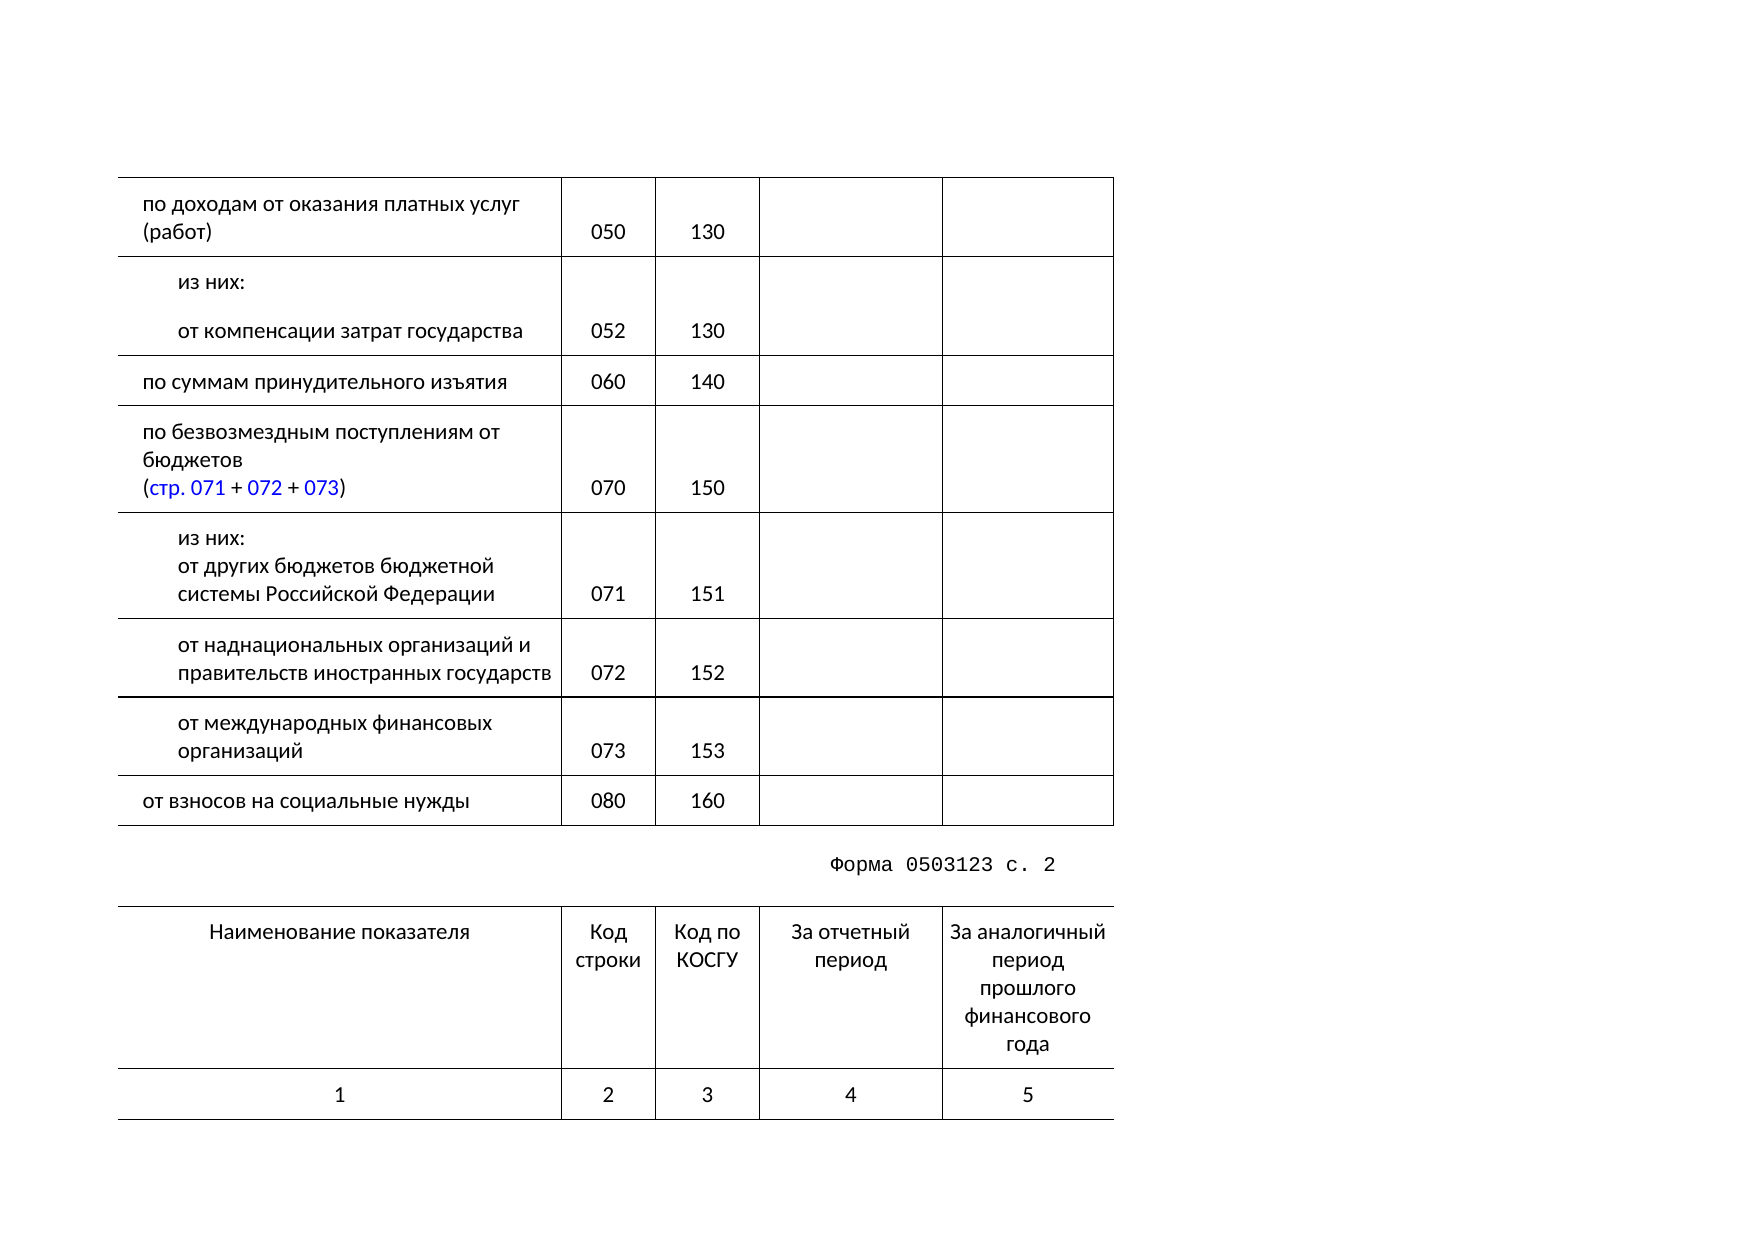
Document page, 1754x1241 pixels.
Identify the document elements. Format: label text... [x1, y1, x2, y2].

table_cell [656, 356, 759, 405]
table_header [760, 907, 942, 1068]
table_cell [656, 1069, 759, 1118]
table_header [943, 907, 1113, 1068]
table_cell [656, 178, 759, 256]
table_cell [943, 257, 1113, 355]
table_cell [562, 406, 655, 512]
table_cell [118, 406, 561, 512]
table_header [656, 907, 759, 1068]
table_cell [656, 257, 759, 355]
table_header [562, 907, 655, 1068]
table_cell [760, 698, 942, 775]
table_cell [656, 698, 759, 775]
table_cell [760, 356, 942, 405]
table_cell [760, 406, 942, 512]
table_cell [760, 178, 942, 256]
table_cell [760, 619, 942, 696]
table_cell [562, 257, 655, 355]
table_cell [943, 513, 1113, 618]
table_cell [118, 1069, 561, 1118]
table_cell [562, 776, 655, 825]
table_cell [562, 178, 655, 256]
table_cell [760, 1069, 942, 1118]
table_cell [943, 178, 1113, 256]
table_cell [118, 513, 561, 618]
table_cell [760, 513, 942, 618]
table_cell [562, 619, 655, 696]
text Форма 0503123 с. 2 [118, 854, 1636, 878]
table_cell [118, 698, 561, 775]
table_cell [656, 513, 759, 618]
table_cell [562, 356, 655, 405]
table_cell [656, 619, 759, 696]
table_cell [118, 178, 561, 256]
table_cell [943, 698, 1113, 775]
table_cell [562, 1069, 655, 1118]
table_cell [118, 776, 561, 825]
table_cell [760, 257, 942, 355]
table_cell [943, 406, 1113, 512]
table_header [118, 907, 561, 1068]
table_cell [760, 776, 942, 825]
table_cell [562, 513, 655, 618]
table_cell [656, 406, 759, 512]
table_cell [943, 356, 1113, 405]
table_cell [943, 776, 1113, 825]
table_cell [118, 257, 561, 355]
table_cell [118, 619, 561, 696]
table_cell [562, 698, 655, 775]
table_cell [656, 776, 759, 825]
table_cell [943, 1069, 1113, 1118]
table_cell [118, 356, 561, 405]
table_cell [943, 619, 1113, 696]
